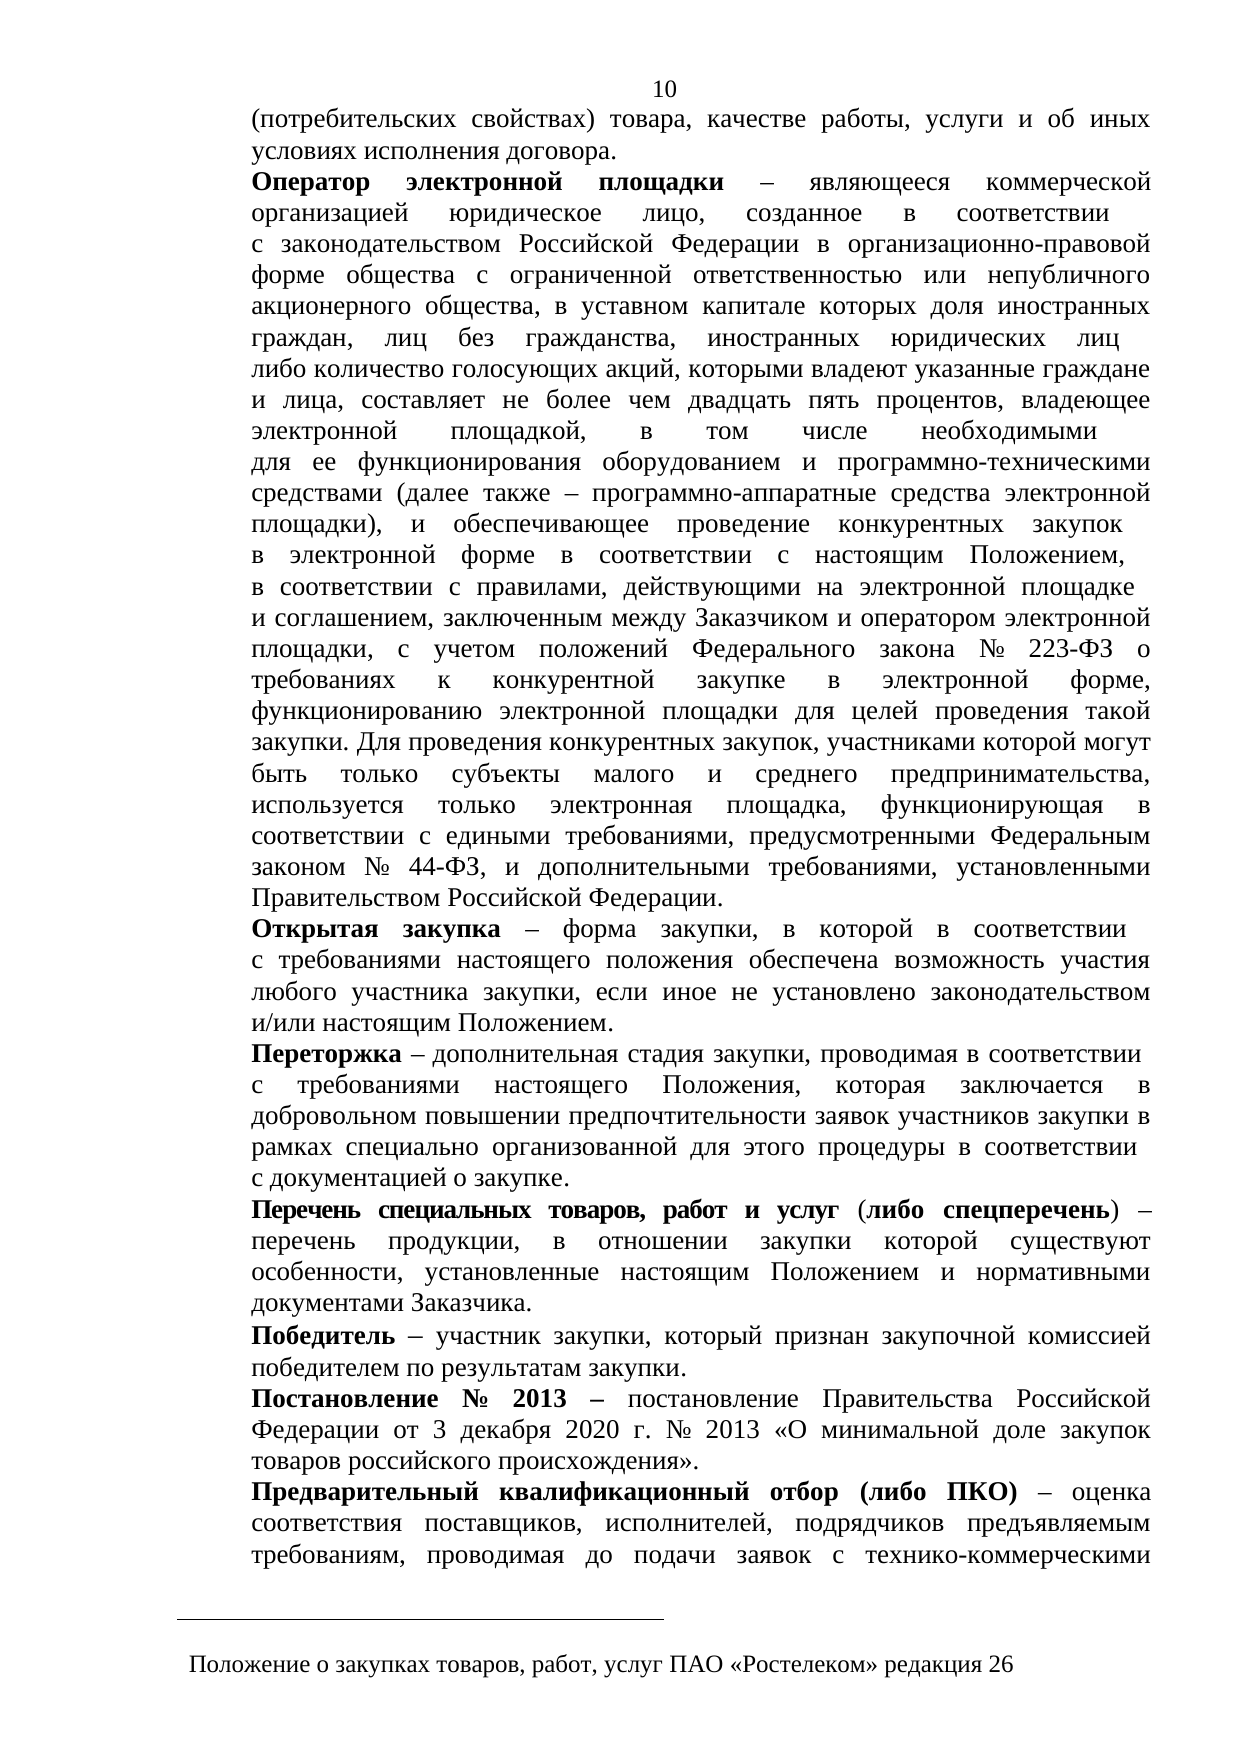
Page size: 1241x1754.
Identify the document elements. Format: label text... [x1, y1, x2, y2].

text Оператор электронной площадки – являющееся коммерческой организацией юридическое лицо, созданное в соответствии с законодательством Российской Федерации в организационно-правовой форме общества с ограниченной ответственностью или непубличного акционерного общества, в уставном капитале которых доля иностранных граждан, лиц без гражданства, иностранных юридических лиц либо количество голосующих акций, которыми владеют указанные граждане и лица, составляет не более чем двадцать пять процентов, владеющее электронной площадкой, в том числе необходимыми для ее функционирования оборудованием и программно-техническими средствами (далее также – программно-аппаратные средства электронной площадки), и обеспечивающее проведение конкурентных закупок в электронной форме в соответствии с настоящим Положением, в соответствии с правилами, действующими на электронной площадке и соглашением, заключенным между Заказчиком и оператором электронной площадки, с учетом положений Федерального закона № 223-ФЗ о требованиях к конкурентной закупке в электронной форме, функционированию электронной площадки для целей проведения такой закупки. Для проведения конкурентных закупок, участниками которой могут быть только субъекты малого и среднего предпринимательства, используется только электронная площадка, функционирующая в соответствии с едиными требованиями, предусмотренными Федеральным законом № 44-ФЗ, и дополнительными требованиями, установленными Правительством Российской Федерации. [251, 165, 1152, 912]
text Переторжка – дополнительная стадия закупки, проводимая в соответствии с требованиями настоящего Положения, которая заключается в добровольном повышении предпочтительности заявок участников закупки в рамках специально организованной для этого процедуры в соответствии с документацией о закупке. [251, 1037, 1152, 1193]
text Открытая закупка – форма закупки, в которой в соответствии с требованиями настоящего положения обеспечена возможность участия любого участника закупки, если иное не установлено законодательством и/или настоящим Положением. [251, 912, 1152, 1037]
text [251, 1475, 1152, 1569]
text Постановление № 2013 – постановление Правительства Российской Федерации от 3 декабря 2020 г. № 2013 «О минимальной доле закупок товаров российского происхождения». [251, 1382, 1152, 1475]
text Перечень специальных товаров, работ и услуг (либо спецперечень) – перечень продукции, в отношении закупки которой существуют особенности, установленные настоящим Положением и нормативными документами Заказчика. [251, 1193, 1152, 1317]
text Победитель – участник закупки, который признан закупочной комиссией победителем по результатам закупки. [251, 1317, 1152, 1382]
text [251, 103, 1152, 165]
